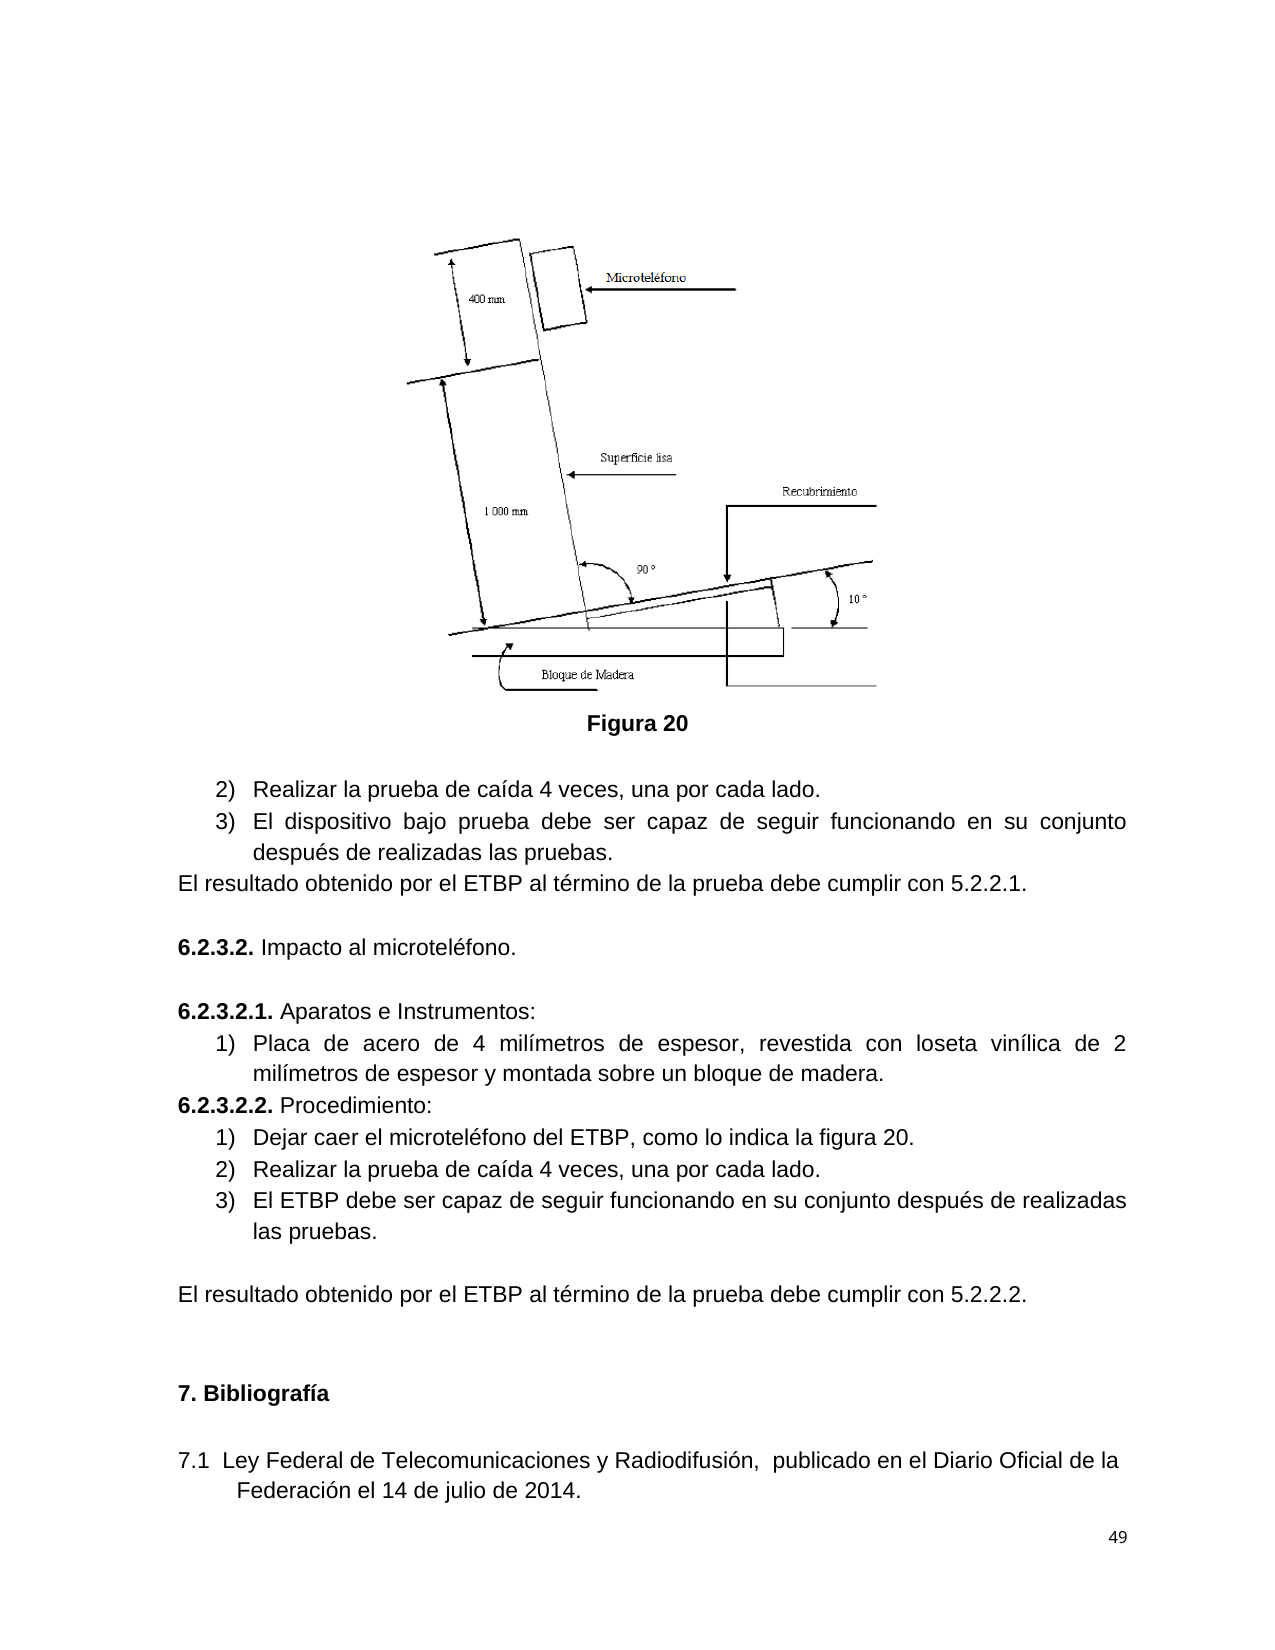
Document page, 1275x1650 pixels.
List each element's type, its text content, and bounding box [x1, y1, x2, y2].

text El resultado obtenido por el ETBP al término de la prueba debe cumplir con 5.2.2.2. [148, 1281, 1127, 1308]
text 7. Bibliografía [148, 1380, 1127, 1406]
list Dejar caer el microteléfono del ETBP, como lo indica la figura 20. [215, 1124, 1127, 1150]
text 6.2.3.2. Impacto al microteléfono. [148, 934, 1127, 961]
text 6.2.3.2.1. Aparatos e Instrumentos: [148, 998, 1127, 1024]
list El ETBP debe ser capaz de seguir funcionando en su conjunto después de realizadas las pruebas. [215, 1187, 1127, 1244]
text 7.1 Ley Federal de Telecomunicaciones y Radiodifusión, publicado en el Diario Oficial de la Federación el 14 de julio de 2014. [178, 1447, 1127, 1503]
list El dispositivo bajo prueba debe ser capaz de seguir funcionando en su conjunto después de realizadas las pruebas. [215, 808, 1127, 865]
list Realizar la prueba de caída 4 veces, una por cada lado. [215, 776, 1127, 803]
text El resultado obtenido por el ETBP al término de la prueba debe cumplir con 5.2.2.1. [148, 870, 1127, 897]
text Figura 20 [148, 710, 1127, 736]
text 6.2.3.2.2. Procedimiento: [148, 1092, 1127, 1118]
list Placa de acero de 4 milímetros de espesor, revestida con loseta vinílica de 2 milímetros de espesor y montada sobre un bloque de madera. [215, 1030, 1127, 1086]
list Realizar la prueba de caída 4 veces, una por cada lado. [215, 1156, 1127, 1182]
